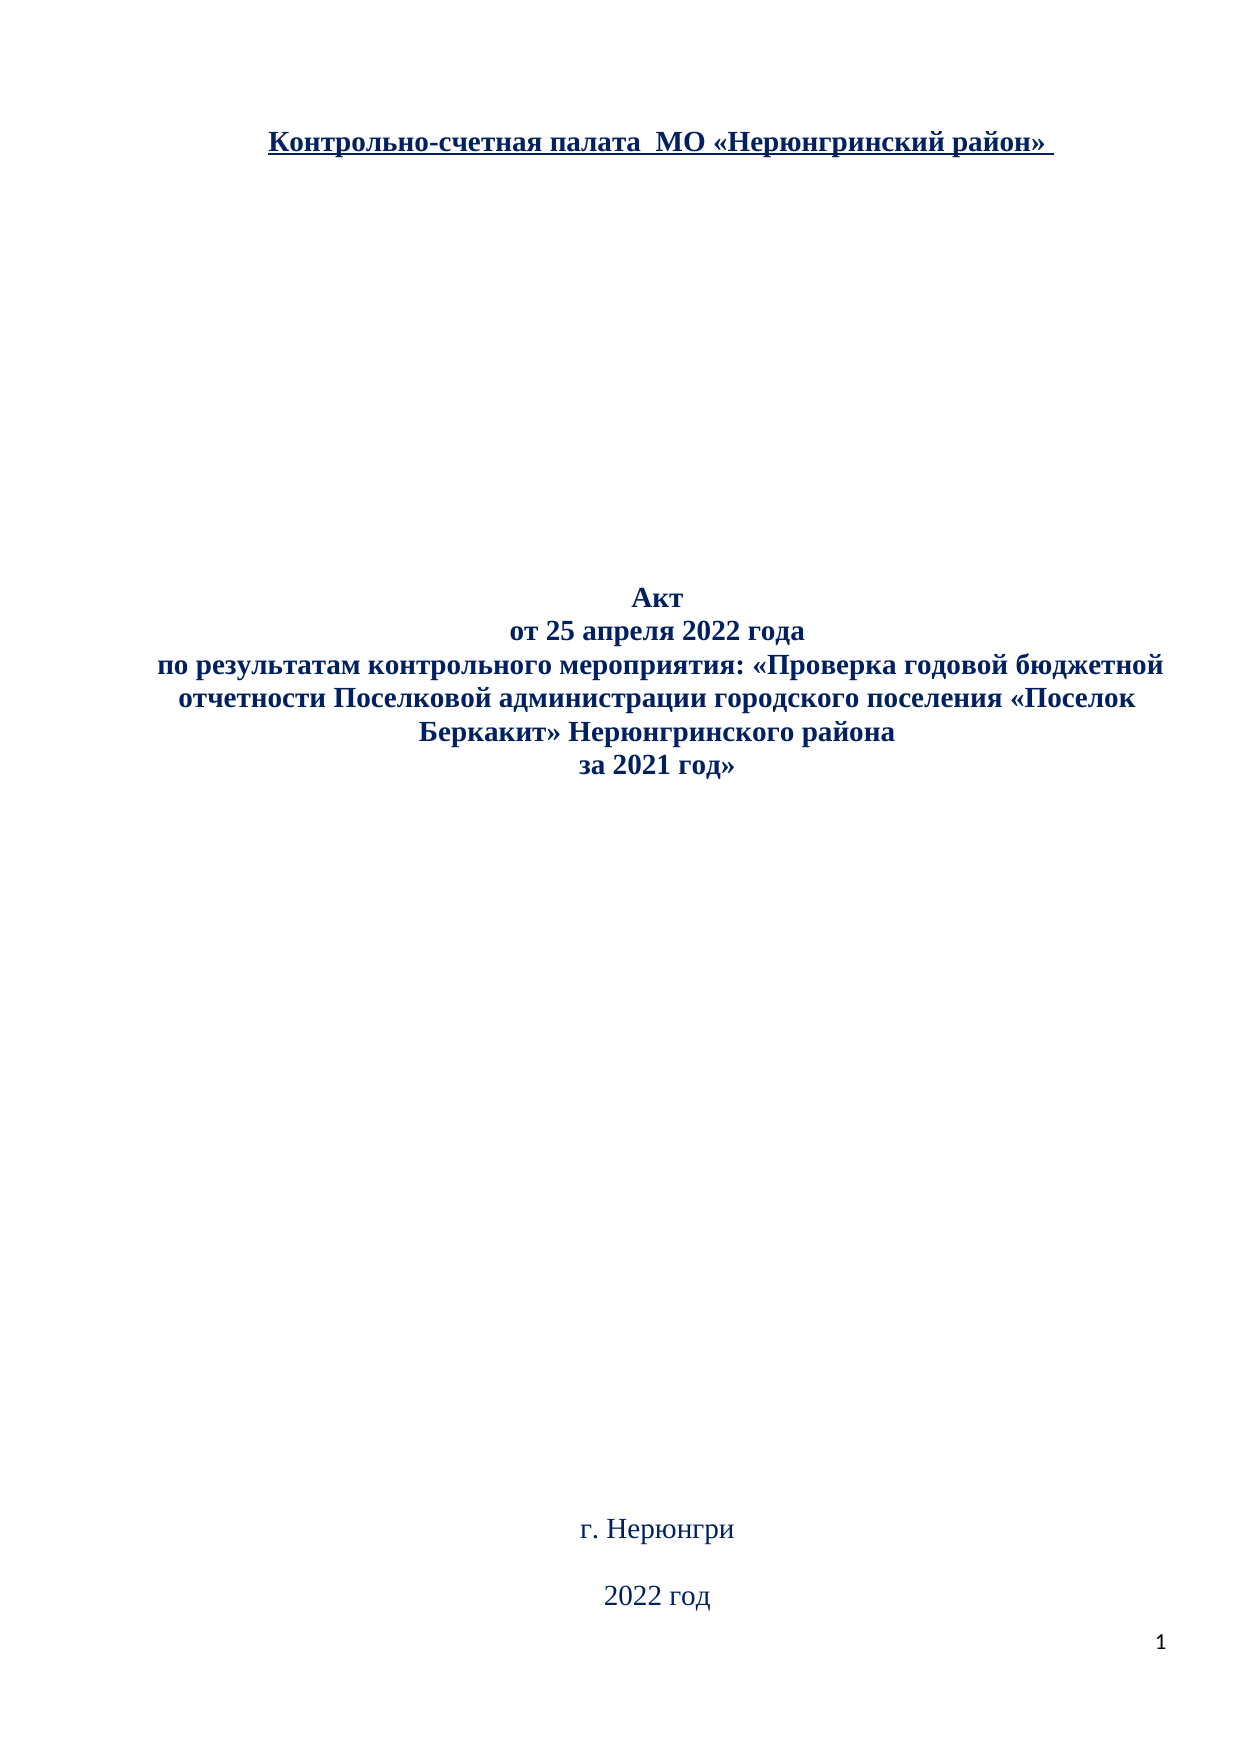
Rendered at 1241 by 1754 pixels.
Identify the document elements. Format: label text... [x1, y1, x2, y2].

text Контрольно-счетная палата МО «Нерюнгринский район» [148, 124, 1166, 158]
text 2022 год [148, 1578, 1166, 1612]
subtitle за 2021 год» [148, 747, 1166, 781]
subtitle по результатам контрольного мероприятия: «Проверка годовой бюджетной отчетности Поселковой администрации городского поселения «Поселок Беркакит» Нерюнгринского района [148, 647, 1166, 747]
text г. Нерюнгри [148, 1511, 1166, 1545]
subtitle Акт [148, 580, 1166, 613]
text от 25 апреля 2022 года [148, 613, 1166, 647]
